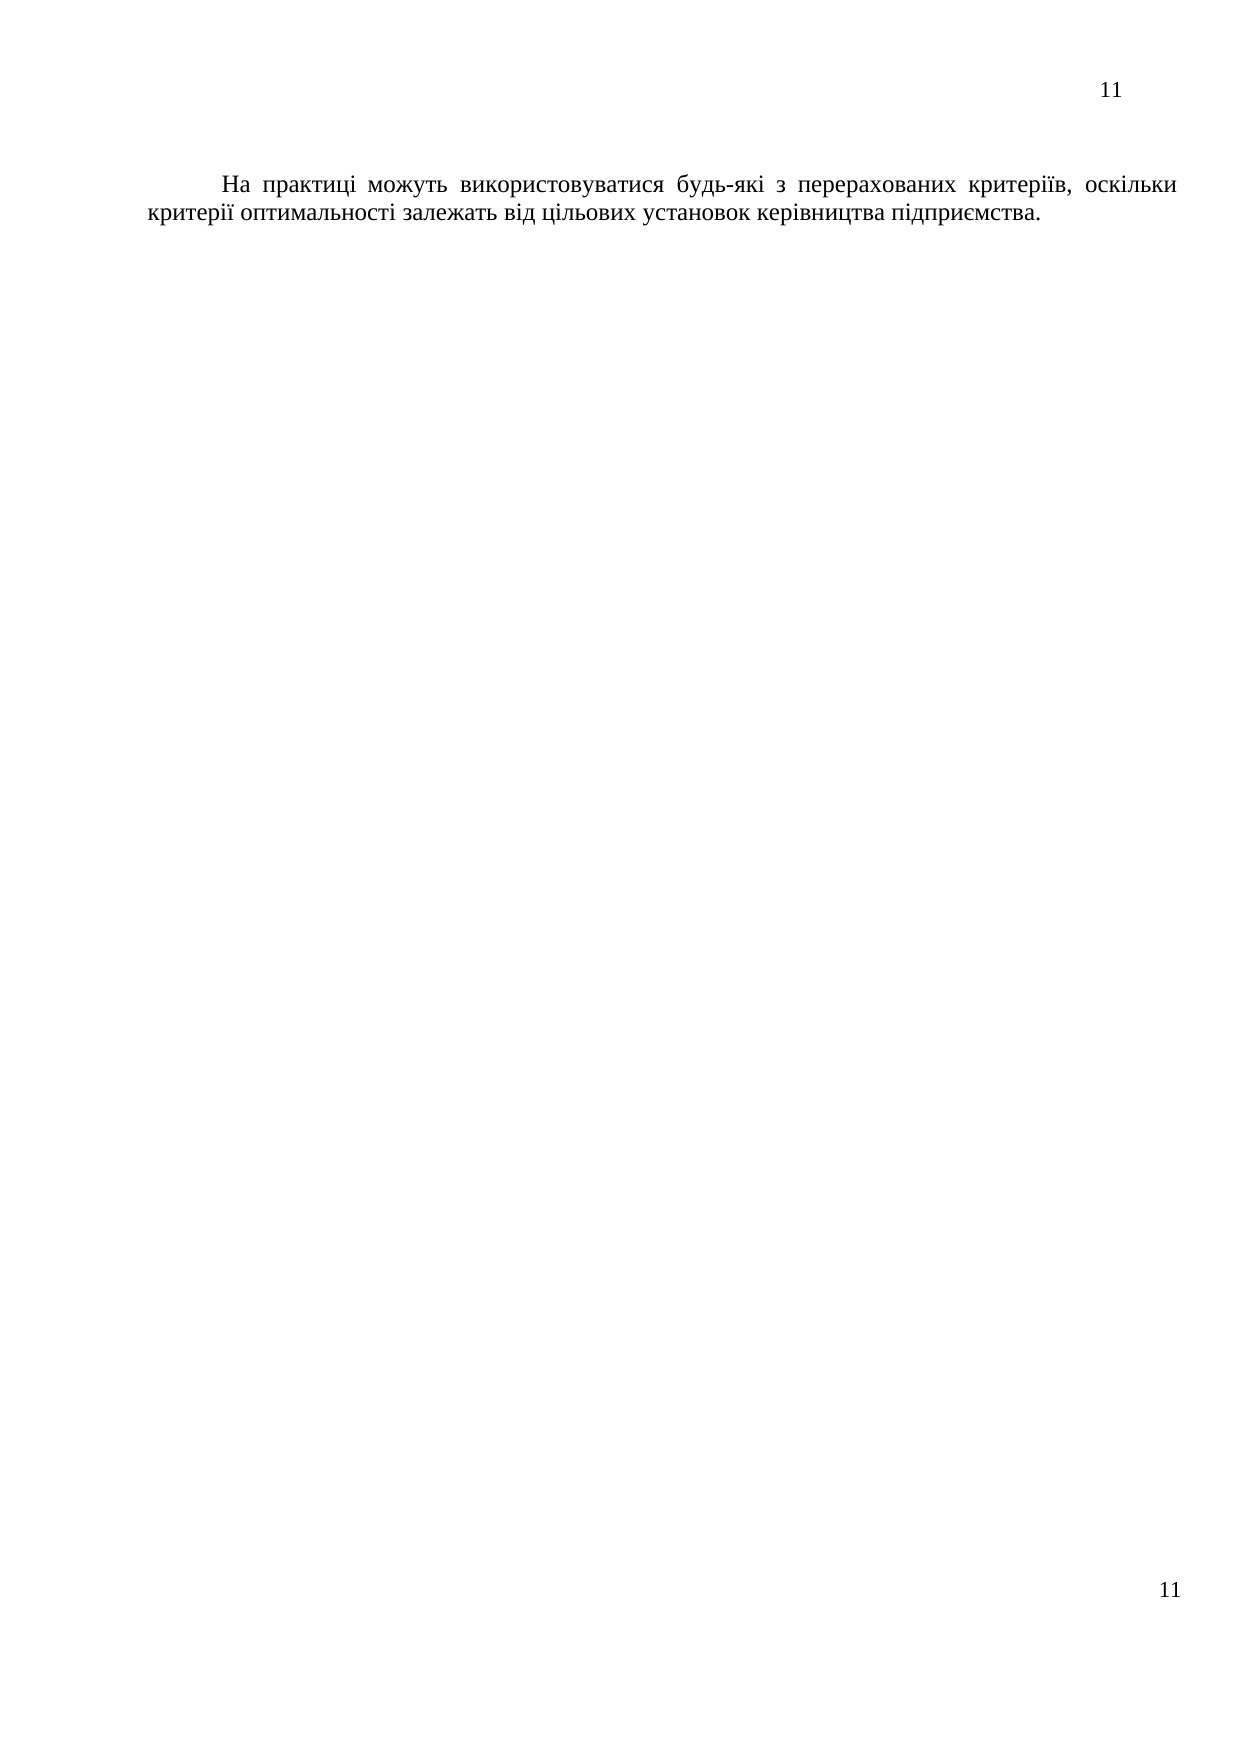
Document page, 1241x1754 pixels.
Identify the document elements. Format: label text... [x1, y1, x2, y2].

text На практиці можуть використовуватися будь-які з перерахованих критеріїв, оскільки критерії оптимальності залежать від цільових установок керівництва підприємства. [147, 169, 1230, 226]
